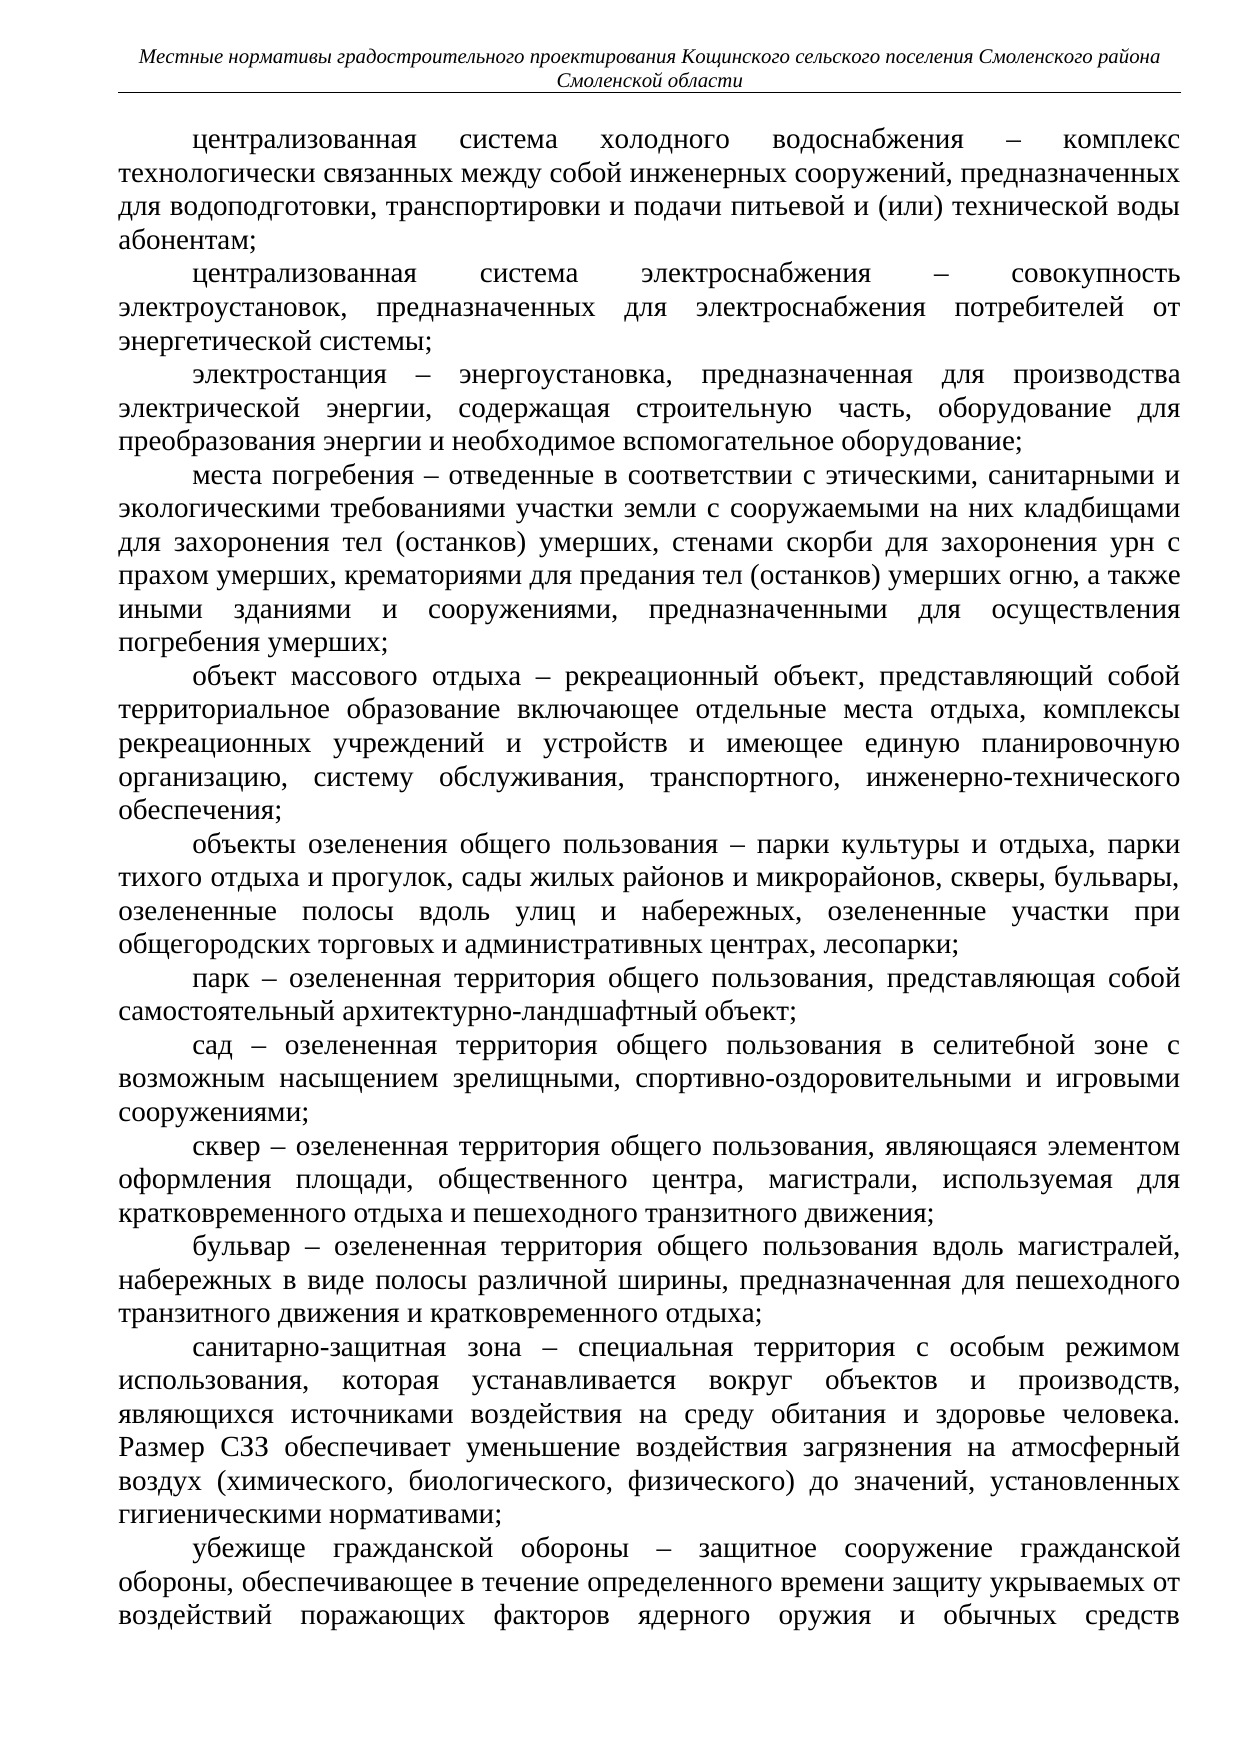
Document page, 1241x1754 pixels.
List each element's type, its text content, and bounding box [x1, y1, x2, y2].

text сквер – озелененная территория общего пользования, являющаяся элементом оформления площади, общественного центра, магистрали, используемая для кратковременного отдыха и пешеходного транзитного движения; [118, 1128, 1181, 1228]
text сад – озелененная территория общего пользования в селитебной зоне с возможным насыщением зрелищными, спортивно-оздоровительными и игровыми сооружениями; [118, 1027, 1181, 1128]
text санитарно-защитная зона – специальная территория с особым режимом использования, которая устанавливается вокруг объектов и производств, являющихся источниками воздействия на среду обитания и здоровье человека. Размер СЗЗ обеспечивает уменьшение воздействия загрязнения на атмосферный воздух (химического, биологического, физического) до значений, установленных гигиеническими нормативами; [118, 1329, 1181, 1530]
text объект массового отдыха – рекреационный объект, представляющий собой территориальное образование включающее отдельные места отдыха, комплексы рекреационных учреждений и устройств и имеющее единую планировочную организацию, систему обслуживания, транспортного, инженерно-технического обеспечения; [118, 658, 1181, 826]
text места погребения – отведенные в соответствии с этическими, санитарными и экологическими требованиями участки земли с сооружаемыми на них кладбищами для захоронения тел (останков) умерших, стенами скорби для захоронения урн с прахом умерших, крематориями для предания тел (останков) умерших огню, а также иными зданиями и сооружениями, предназначенными для осуществления погребения умерших; [118, 457, 1181, 658]
text парк – озелененная территория общего пользования, представляющая собой самостоятельный архитектурно-ландшафтный объект; [118, 960, 1181, 1027]
text объекты озеленения общего пользования – парки культуры и отдыха, парки тихого отдыха и прогулок, сады жилых районов и микрорайонов, скверы, бульвары, озелененные полосы вдоль улиц и набережных, озелененные участки при общегородских торговых и административных центрах, лесопарки; [118, 826, 1181, 960]
text централизованная система электроснабжения – совокупность электроустановок, предназначенных для электроснабжения потребителей от энергетической системы; [118, 256, 1181, 356]
text бульвар – озелененная территория общего пользования вдоль магистралей, набережных в виде полосы различной ширины, предназначенная для пешеходного транзитного движения и кратковременного отдыха; [118, 1228, 1181, 1329]
text централизованная система холодного водоснабжения – комплекс технологически связанных между собой инженерных сооружений, предназначенных для водоподготовки, транспортировки и подачи питьевой и (или) технической воды абонентам; [118, 121, 1181, 256]
text электростанция – энергоустановка, предназначенная для производства электрической энергии, содержащая строительную часть, оборудование для преобразования энергии и необходимое вспомогательное оборудование; [118, 356, 1181, 457]
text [118, 1530, 1181, 1631]
